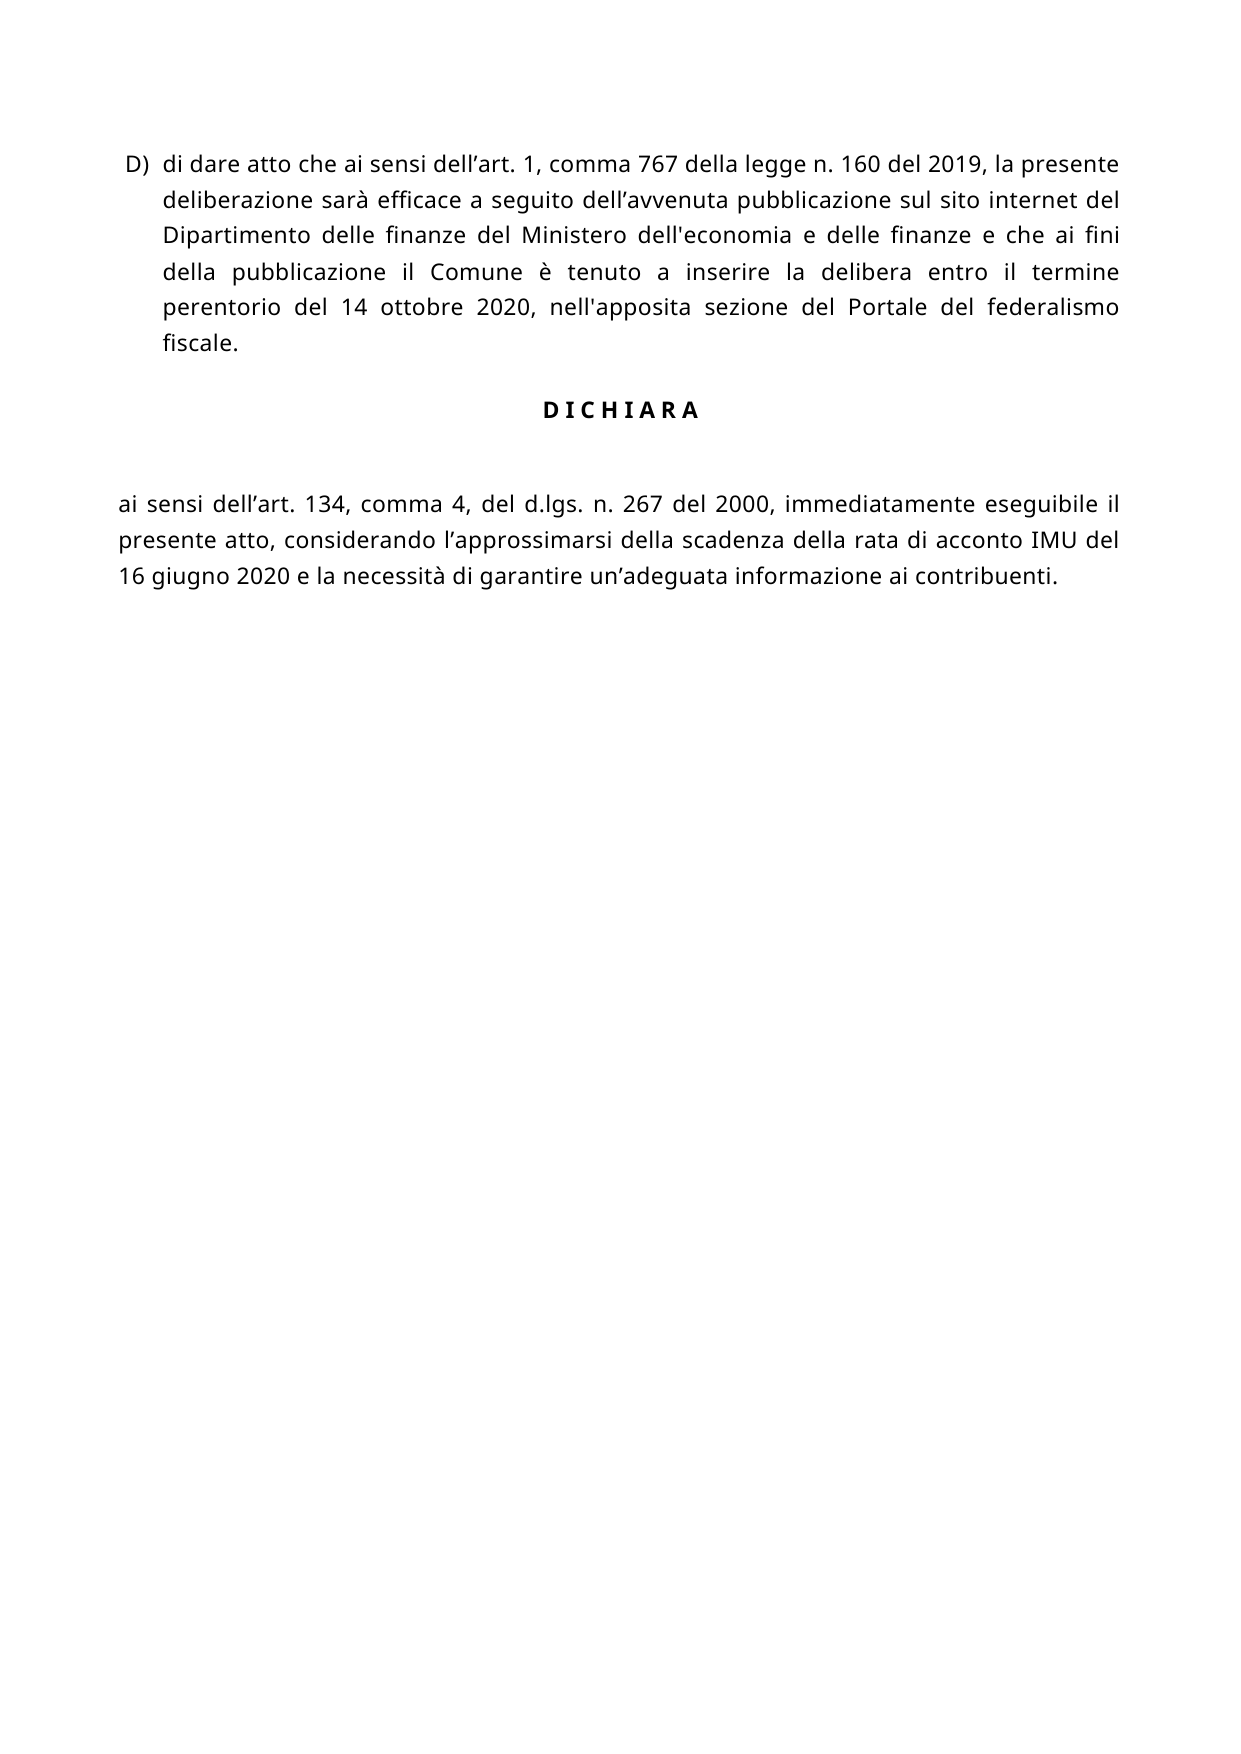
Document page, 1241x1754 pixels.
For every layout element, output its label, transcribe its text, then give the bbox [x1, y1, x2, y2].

text D I C H I A R A [118, 394, 1122, 426]
list ai sensi dell’art. 134, comma 4, del d.lgs. n. 267 del 2000, immediatamente eseguibile il presente atto, considerando l’approssimarsi della scadenza della rata di acconto IMU del 16 giugno 2020 e la necessità di garantire un’adeguata informazione ai contribuenti. [118, 488, 1122, 591]
list di dare atto che ai sensi dell’art. 1, comma 767 della legge n. 160 del 2019, la presente deliberazione sarà efficace a seguito dell’avvenuta pubblicazione sul sito internet del Dipartimento delle finanze del Ministero dell'economia e delle finanze e che ai fini della pubblicazione il Comune è tenuto a inserire la delibera entro il termine perentorio del 14 ottobre 2020, nell'apposita sezione del Portale del federalismo fiscale. [125, 148, 1122, 358]
